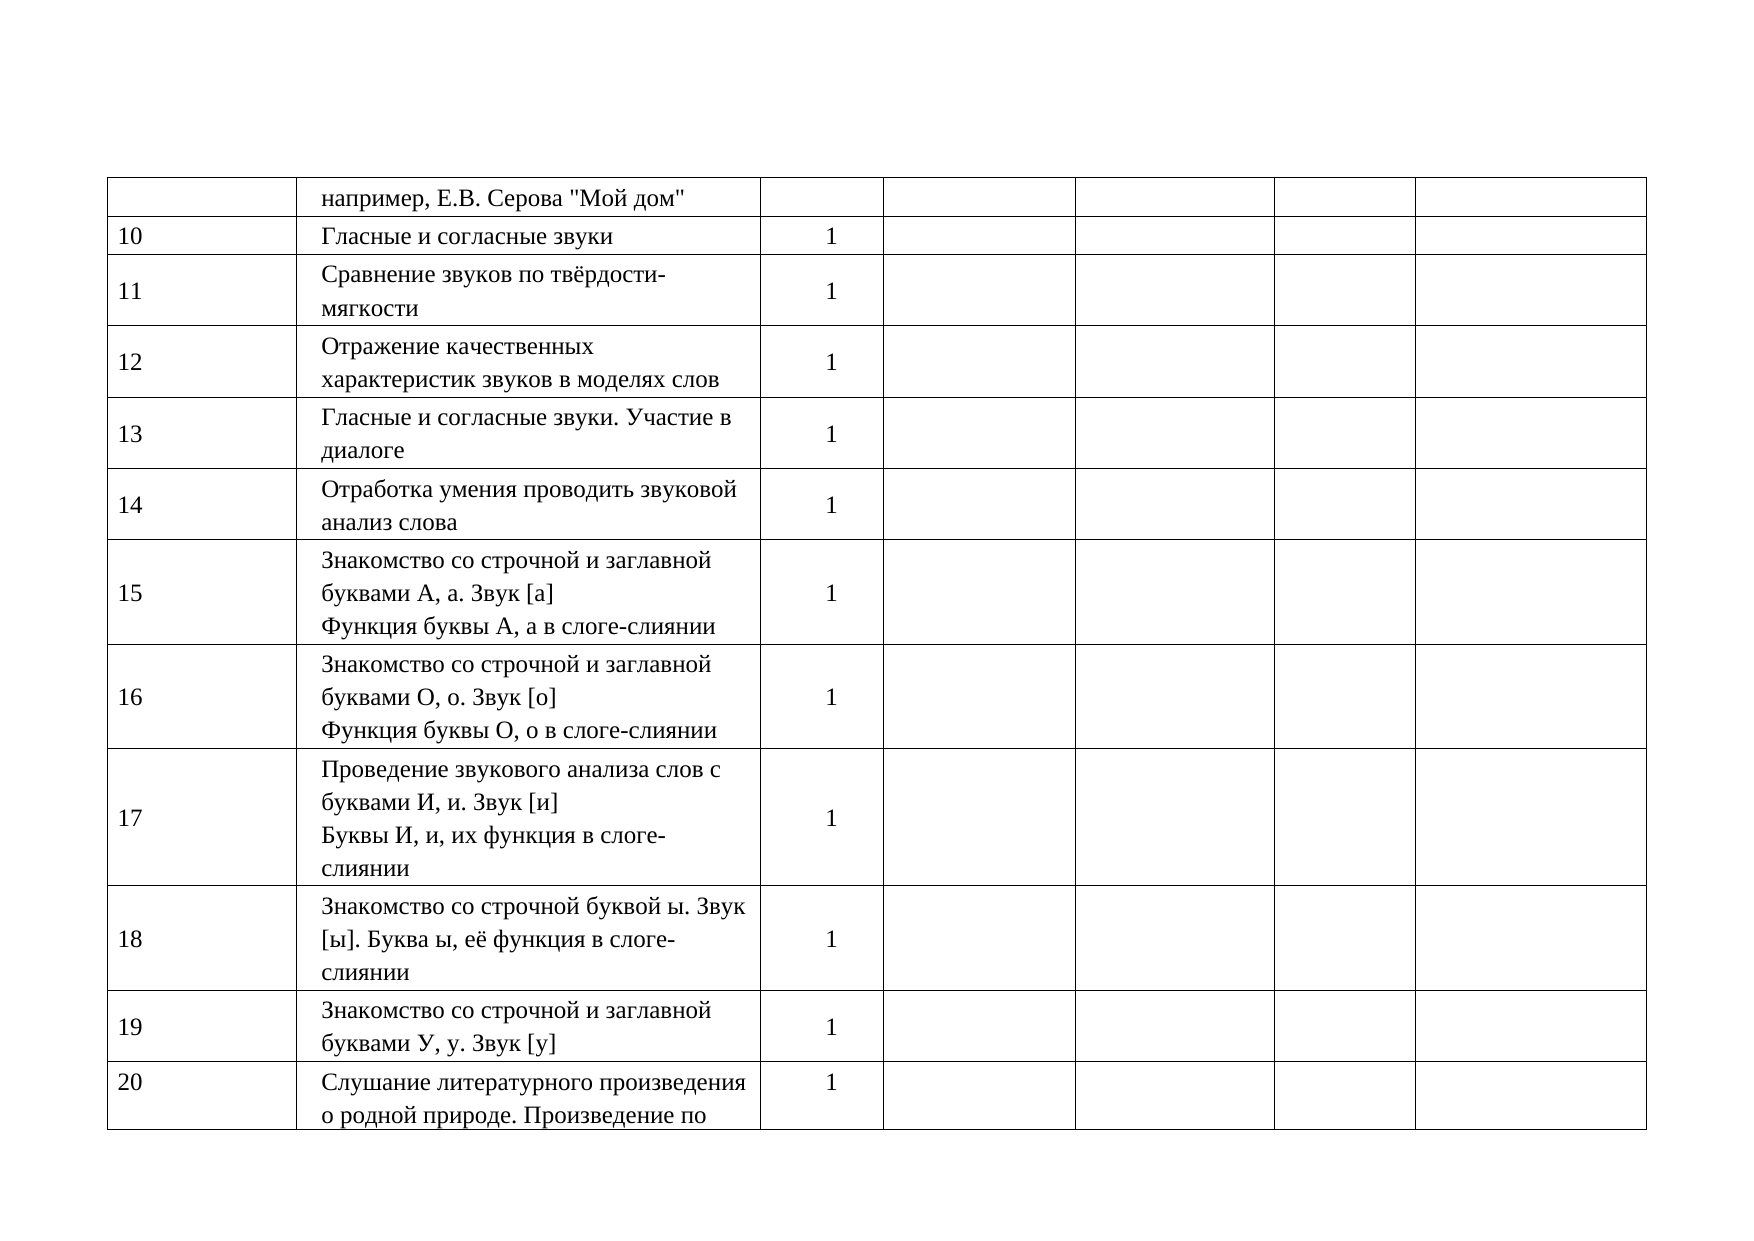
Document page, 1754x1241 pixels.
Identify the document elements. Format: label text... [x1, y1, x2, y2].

table_cell 12 [108, 326, 296, 397]
table_cell Проведение звукового анализа слов с буквами И, и. Звук [и] Буквы И, и, их функция в слоге-слиянии [297, 749, 760, 885]
table_cell 10 [108, 217, 296, 254]
table_cell [1275, 178, 1415, 216]
table_cell 1 [761, 991, 883, 1061]
table_cell 19 [108, 991, 296, 1061]
table_cell [1076, 326, 1274, 397]
table_cell [884, 645, 1075, 748]
table_cell [1076, 749, 1274, 885]
table_cell Отражение качественных характеристик звуков в моделях слов [297, 326, 760, 397]
table_cell [1076, 645, 1274, 748]
table_cell [1275, 645, 1415, 748]
table_cell 1 [761, 1062, 883, 1129]
table_cell [884, 749, 1075, 885]
table_cell [884, 991, 1075, 1061]
table_cell 13 [108, 398, 296, 468]
table_cell [1275, 1062, 1415, 1129]
table_cell [1416, 749, 1646, 885]
table_cell 11 [108, 255, 296, 325]
table_cell 20 [108, 1062, 296, 1129]
table_cell 1 [761, 540, 883, 644]
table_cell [297, 1062, 760, 1129]
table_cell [297, 178, 760, 216]
table_cell 1 [761, 217, 883, 254]
table_cell 1 [761, 645, 883, 748]
table_cell 1 [761, 749, 883, 885]
table_cell 1 [761, 886, 883, 990]
table_cell [1275, 540, 1415, 644]
table_cell 15 [108, 540, 296, 644]
table_cell [1076, 540, 1274, 644]
table_cell Знакомство со строчной и заглавной буквами У, у. Звук [у] [297, 991, 760, 1061]
table_cell [884, 469, 1075, 539]
table_cell [1275, 469, 1415, 539]
table_cell [1275, 749, 1415, 885]
table_cell 1 [761, 255, 883, 325]
table_cell 14 [108, 469, 296, 539]
table_cell [1416, 217, 1646, 254]
table_cell [884, 540, 1075, 644]
table_cell [1076, 398, 1274, 468]
table_cell [1416, 178, 1646, 216]
table_cell Гласные и согласные звуки. Участие в диалоге [297, 398, 760, 468]
table_cell [884, 398, 1075, 468]
table_cell [1076, 178, 1274, 216]
table_cell [1416, 1062, 1646, 1129]
table_cell 18 [108, 886, 296, 990]
table_cell [884, 886, 1075, 990]
table_cell [1416, 326, 1646, 397]
table_cell [884, 255, 1075, 325]
table_cell Гласные и согласные звуки [297, 217, 760, 254]
table_cell [1076, 991, 1274, 1061]
table_cell [1416, 886, 1646, 990]
table_cell [884, 217, 1075, 254]
table_cell Сравнение звуков по твёрдости-мягкости [297, 255, 760, 325]
table_cell [884, 178, 1075, 216]
table_cell 1 [761, 469, 883, 539]
table_cell [1076, 255, 1274, 325]
table_cell [884, 1062, 1075, 1129]
table_cell 17 [108, 749, 296, 885]
table_cell [1416, 645, 1646, 748]
table_cell [1275, 255, 1415, 325]
table_cell 9 [108, 178, 296, 216]
table_cell 16 [108, 645, 296, 748]
table_cell Знакомство со строчной и заглавной буквами А, а. Звук [а] Функция буквы А, а в слоге-слиянии [297, 540, 760, 644]
table_cell [1416, 469, 1646, 539]
table_cell [1275, 326, 1415, 397]
table_cell [1416, 255, 1646, 325]
table_cell [884, 326, 1075, 397]
table_cell [1076, 886, 1274, 990]
table_cell [1275, 886, 1415, 990]
table_cell 1 [761, 178, 883, 216]
table_cell Знакомство со строчной буквой ы. Звук [ы]. Буква ы, её функция в слоге-слиянии [297, 886, 760, 990]
table_cell [1076, 1062, 1274, 1129]
table_cell 1 [761, 326, 883, 397]
table_cell [1275, 991, 1415, 1061]
table_cell 1 [761, 398, 883, 468]
table_cell Отработка умения проводить звуковой анализ слова [297, 469, 760, 539]
table_cell [1275, 217, 1415, 254]
table_cell [1416, 398, 1646, 468]
table_cell [1416, 991, 1646, 1061]
table_cell [1416, 540, 1646, 644]
table_cell Знакомство со строчной и заглавной буквами О, о. Звук [о] Функция буквы О, о в слоге-слиянии [297, 645, 760, 748]
table_cell [1076, 217, 1274, 254]
table_cell [1275, 398, 1415, 468]
table_cell [1076, 469, 1274, 539]
